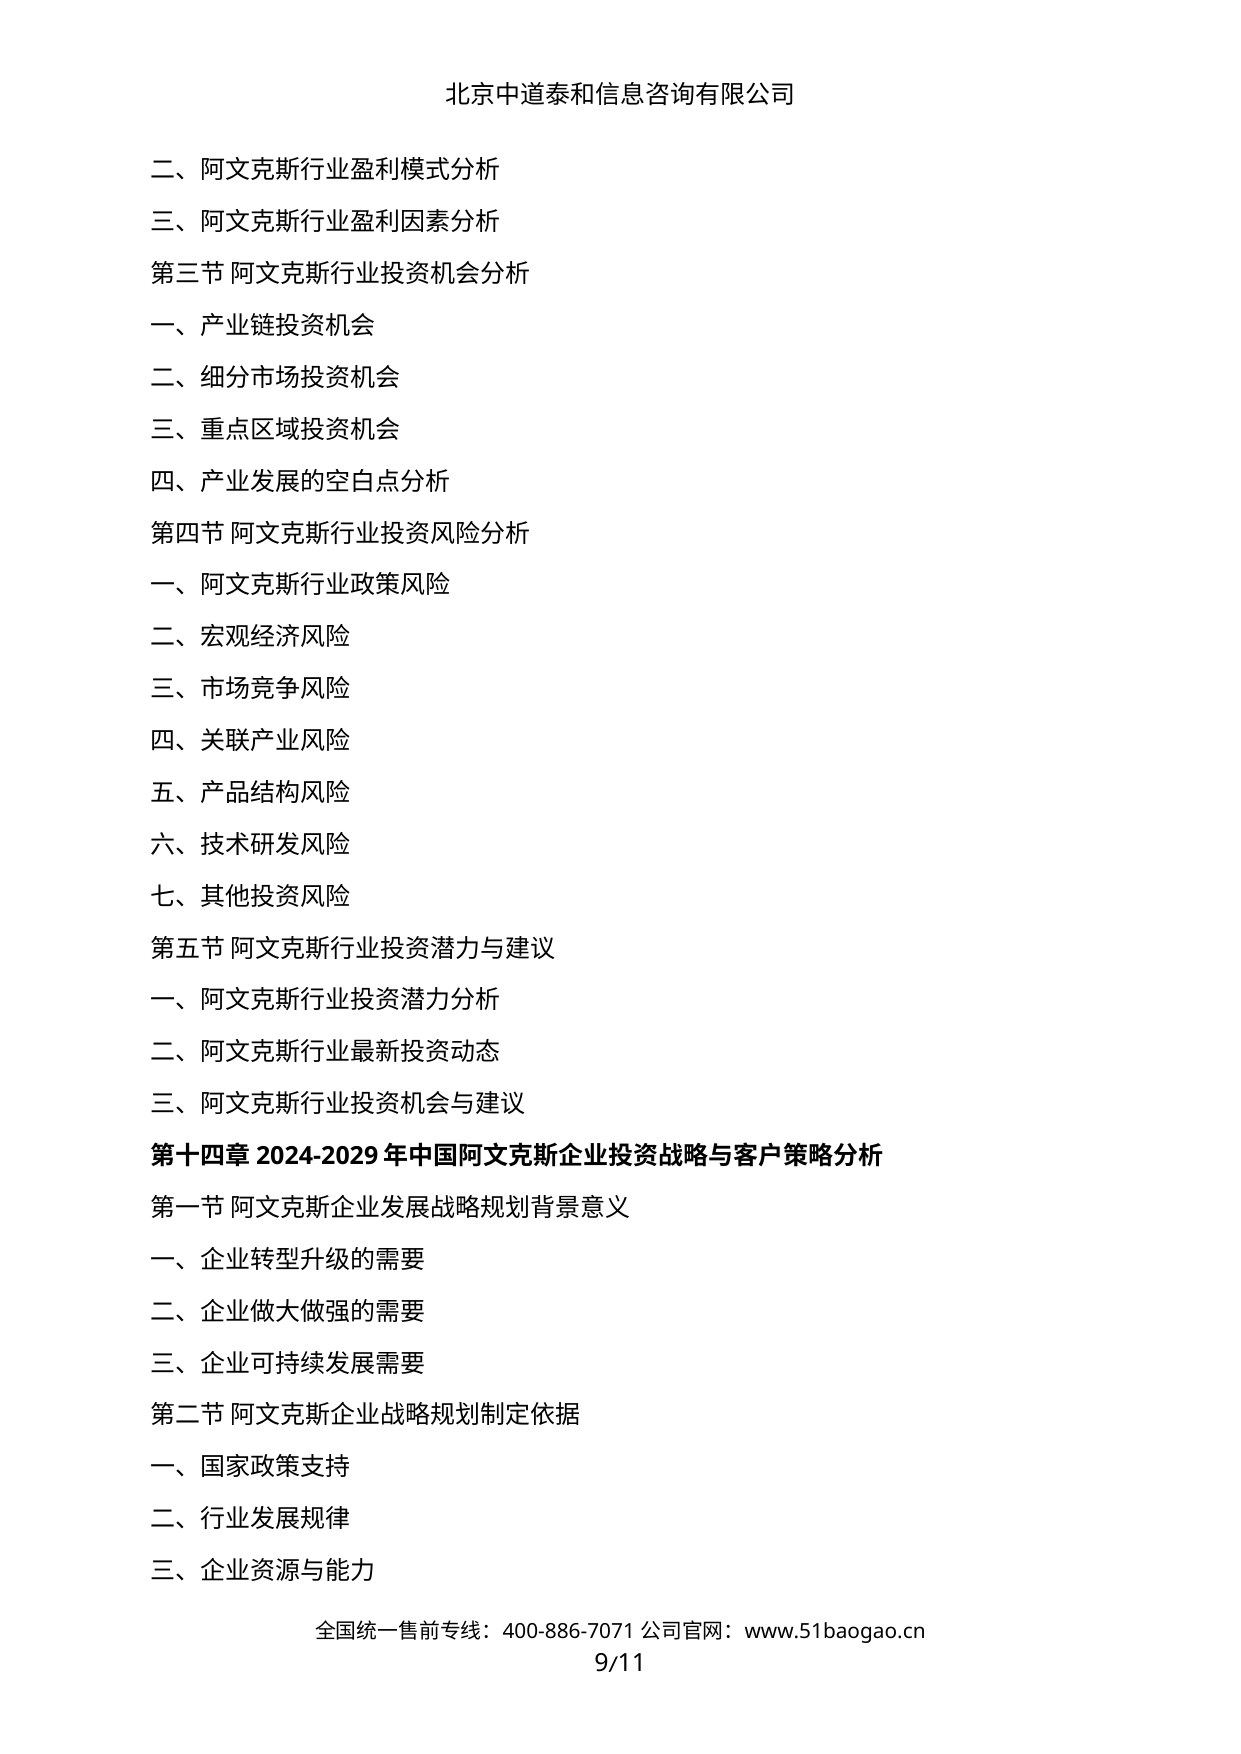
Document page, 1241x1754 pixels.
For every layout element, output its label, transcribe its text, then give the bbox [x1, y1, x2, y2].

text 四、关联产业风险 [150, 721, 1090, 757]
text 一、产业链投资机会 [150, 306, 1090, 342]
text 二、行业发展规律 [150, 1499, 1090, 1535]
text 第一节 阿文克斯企业发展战略规划背景意义 [150, 1187, 1090, 1224]
text 二、细分市场投资机会 [150, 357, 1090, 394]
text 五、产品结构风险 [150, 772, 1090, 809]
text 一、阿文克斯行业政策风险 [150, 565, 1090, 601]
text 第十四章 2024-2029年中国阿文克斯企业投资战略与客户策略分析 [150, 1136, 1090, 1172]
text 六、技术研发风险 [150, 824, 1090, 861]
text 三、阿文克斯行业盈利因素分析 [150, 202, 1090, 238]
text 二、企业做大做强的需要 [150, 1291, 1090, 1327]
text 四、产业发展的空白点分析 [150, 461, 1090, 497]
text 一、企业转型升级的需要 [150, 1239, 1090, 1276]
text 七、其他投资风险 [150, 876, 1090, 912]
text 第四节 阿文克斯行业投资风险分析 [150, 513, 1090, 549]
text 三、企业资源与能力 [150, 1551, 1090, 1587]
text 一、国家政策支持 [150, 1447, 1090, 1483]
text 三、重点区域投资机会 [150, 409, 1090, 446]
text 二、宏观经济风险 [150, 617, 1090, 653]
text 二、阿文克斯行业最新投资动态 [150, 1032, 1090, 1068]
text 一、阿文克斯行业投资潜力分析 [150, 980, 1090, 1016]
text 三、阿文克斯行业投资机会与建议 [150, 1084, 1090, 1120]
text 第五节 阿文克斯行业投资潜力与建议 [150, 928, 1090, 964]
text 三、企业可持续发展需要 [150, 1343, 1090, 1379]
text 三、市场竞争风险 [150, 669, 1090, 705]
text 二、阿文克斯行业盈利模式分析 [150, 150, 1090, 186]
text 第三节 阿文克斯行业投资机会分析 [150, 254, 1090, 290]
text 第二节 阿文克斯企业战略规划制定依据 [150, 1395, 1090, 1431]
